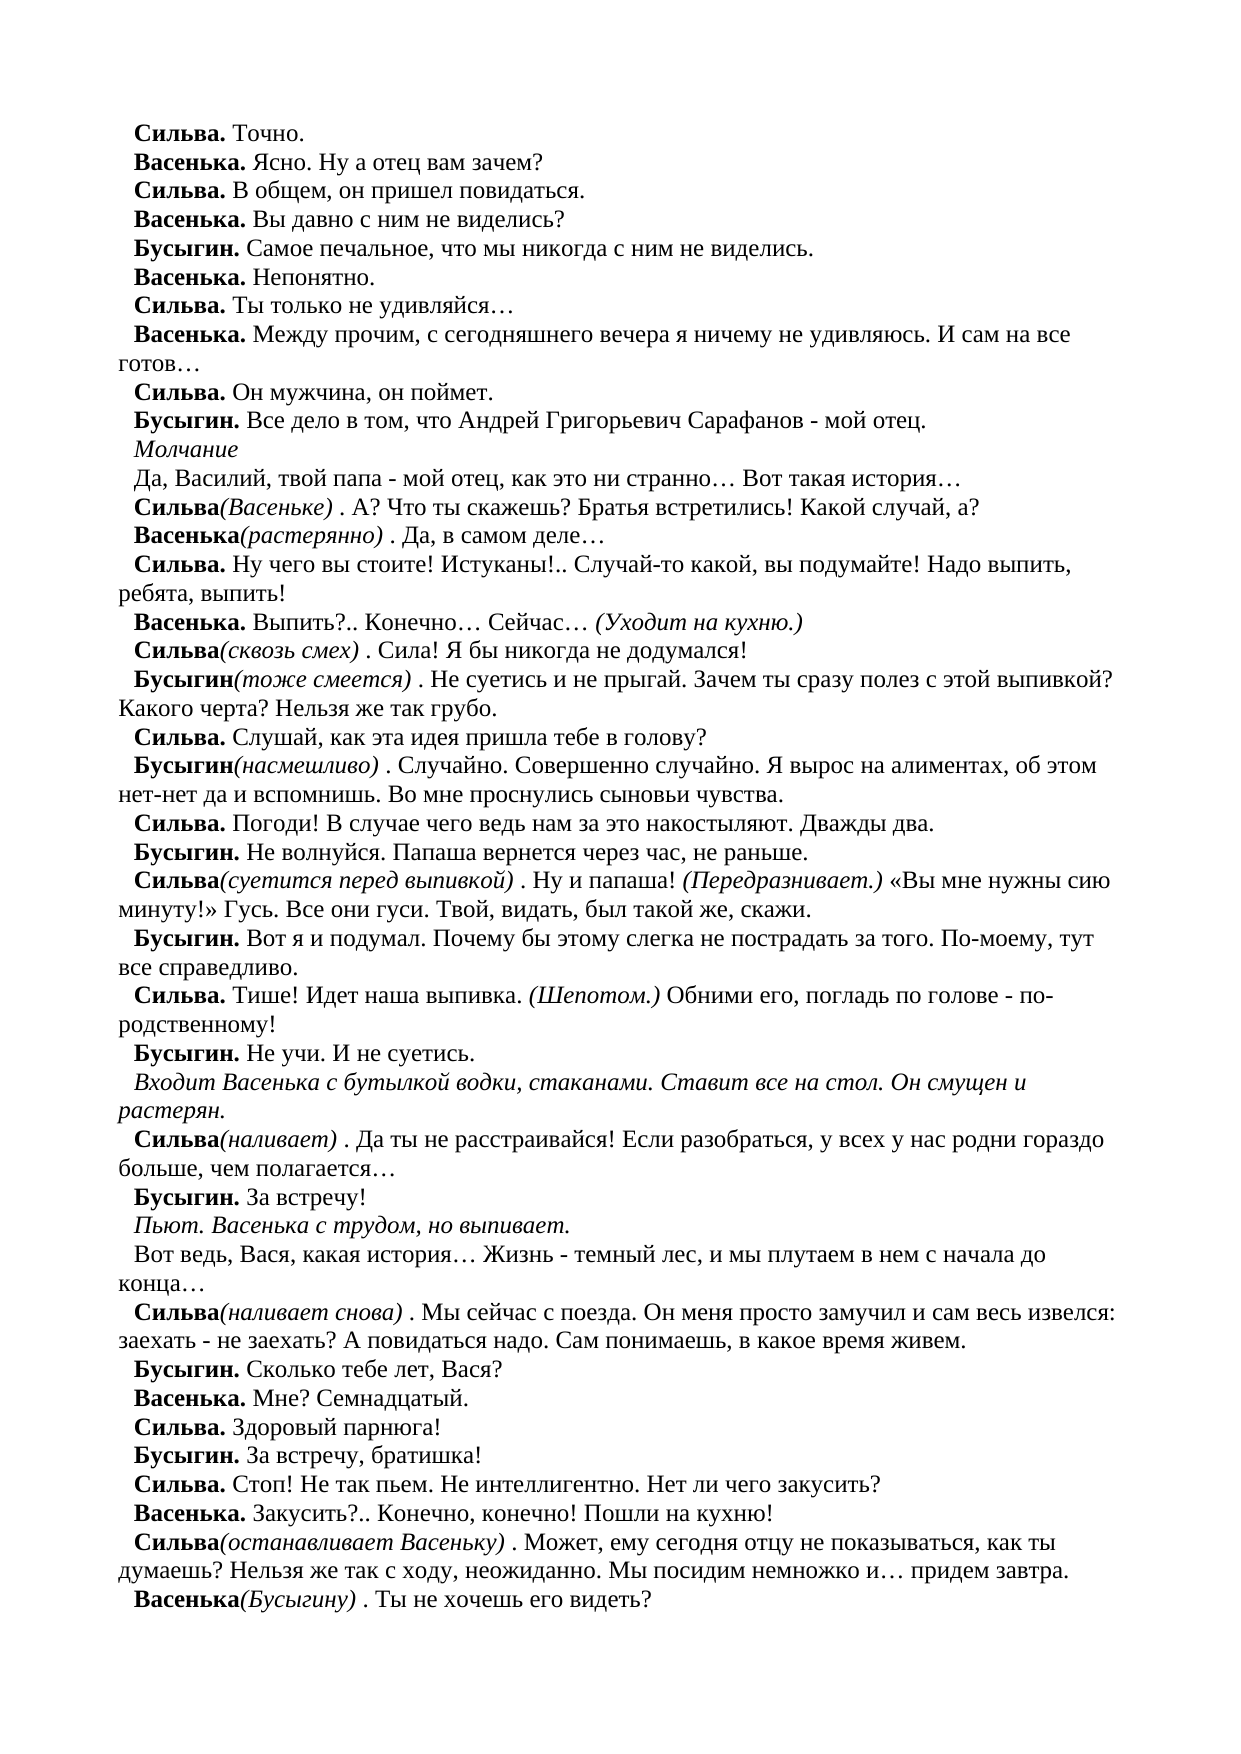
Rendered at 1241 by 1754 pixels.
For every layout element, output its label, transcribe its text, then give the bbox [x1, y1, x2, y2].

text Васенька. Выпить?.. Конечно… Сейчас… (Уходит на кухню.) [118, 607, 1122, 636]
text Вот ведь, Вася, какая история… Жизнь - темный лес, и мы плутаем в нем с начала до конца… [118, 1239, 1122, 1297]
text Бусыгин. Не волнуйся. Папаша вернется через час, не раньше. [118, 837, 1122, 866]
text Сильва. В общем, он пришел повидаться. [118, 176, 1122, 204]
text Молчание [118, 434, 1122, 463]
text Сильва. Здоровый парнюга! [118, 1412, 1122, 1441]
text Сильва. Ну чего вы стоите! Истуканы!.. Случай-то какой, вы подумайте! Надо выпить, ребята, выпить! [118, 549, 1122, 607]
text Бусыгин. Самое печальное, что мы никогда с ним не виделись. [118, 233, 1122, 262]
text Пьют. Васенька с трудом, но выпивает. [118, 1211, 1122, 1239]
text Бусыгин. За встречу! [118, 1182, 1122, 1211]
text Сильва(останавливает Васеньку) . Может, ему сегодня отцу не показываться, как ты думаешь? Нельзя же так с ходу, неожиданно. Мы посидим немножко и… придем завтра. [118, 1527, 1122, 1584]
text Васенька. Вы давно с ним не виделись? [118, 204, 1122, 233]
text Васенька. Между прочим, с сегодняшнего вечера я ничему не удивляюсь. И сам на все готов… [118, 319, 1122, 377]
text Сильва. Ты только не удивляйся… [118, 291, 1122, 319]
text Бусыгин. Все дело в том, что Андрей Григорьевич Сарафанов - мой отец. [118, 406, 1122, 434]
text Сильва. Погоди! В случае чего ведь нам за это накостыляют. Дважды два. [118, 808, 1122, 837]
text Сильва. Стоп! Не так пьем. Не интеллигентно. Нет ли чего закусить? [118, 1469, 1122, 1498]
text Да, Василий, твой папа - мой отец, как это ни странно… Вот такая история… [118, 463, 1122, 492]
text Сильва. Он мужчина, он поймет. [118, 377, 1122, 406]
text Бусыгин(насмешливо) . Случайно. Совершенно случайно. Я вырос на алиментах, об этом нет-нет да и вспомнишь. Во мне проснулись сыновьи чувства. [118, 751, 1122, 808]
text Сильва(суетится перед выпивкой) . Ну и папаша! (Передразнивает.) «Вы мне нужны сию минуту!» Гусь. Все они гуси. Твой, видать, был такой же, скажи. [118, 866, 1122, 923]
text Васенька. Мне? Семнадцатый. [118, 1383, 1122, 1412]
text Сильва. Точно. [118, 118, 1122, 147]
text Сильва(наливает) . Да ты не расстраивайся! Если разобраться, у всех у нас родни гораздо больше, чем полагается… [118, 1124, 1122, 1182]
text Сильва. Слушай, как эта идея пришла тебе в голову? [118, 722, 1122, 751]
text Васенька(Бусыгину) . Ты не хочешь его видеть? [118, 1584, 1122, 1613]
text Сильва(сквозь смех) . Сила! Я бы никогда не додумался! [118, 636, 1122, 664]
text Васенька. Непонятно. [118, 262, 1122, 291]
text Бусыгин. Вот я и подумал. Почему бы этому слегка не пострадать за того. По-моему, тут все справедливо. [118, 923, 1122, 981]
text Васенька. Закусить?.. Конечно, конечно! Пошли на кухню! [118, 1498, 1122, 1527]
text Входит Васенька с бутылкой водки, стаканами. Ставит все на стол. Он смущен и растерян. [118, 1067, 1122, 1124]
text Бусыгин. За встречу, братишка! [118, 1441, 1122, 1469]
text Васенька(растерянно) . Да, в самом деле… [118, 521, 1122, 549]
text Бусыгин. Не учи. И не суетись. [118, 1038, 1122, 1067]
text Бусыгин(тоже смеется) . Не суетись и не прыгай. Зачем ты сразу полез с этой выпивкой? Какого черта? Нельзя же так грубо. [118, 664, 1122, 722]
text Васенька. Ясно. Ну а отец вам зачем? [118, 147, 1122, 176]
text Сильва(наливает снова) . Мы сейчас с поезда. Он меня просто замучил и сам весь извелся: заехать - не заехать? А повидаться надо. Сам понимаешь, в какое время живем. [118, 1297, 1122, 1354]
text Сильва. Тише! Идет наша выпивка. (Шепотом.) Обними его, погладь по голове - по-родственному! [118, 981, 1122, 1038]
text Сильва(Васеньке) . А? Что ты скажешь? Братья встретились! Какой случай, а? [118, 492, 1122, 521]
text Бусыгин. Сколько тебе лет, Вася? [118, 1354, 1122, 1383]
